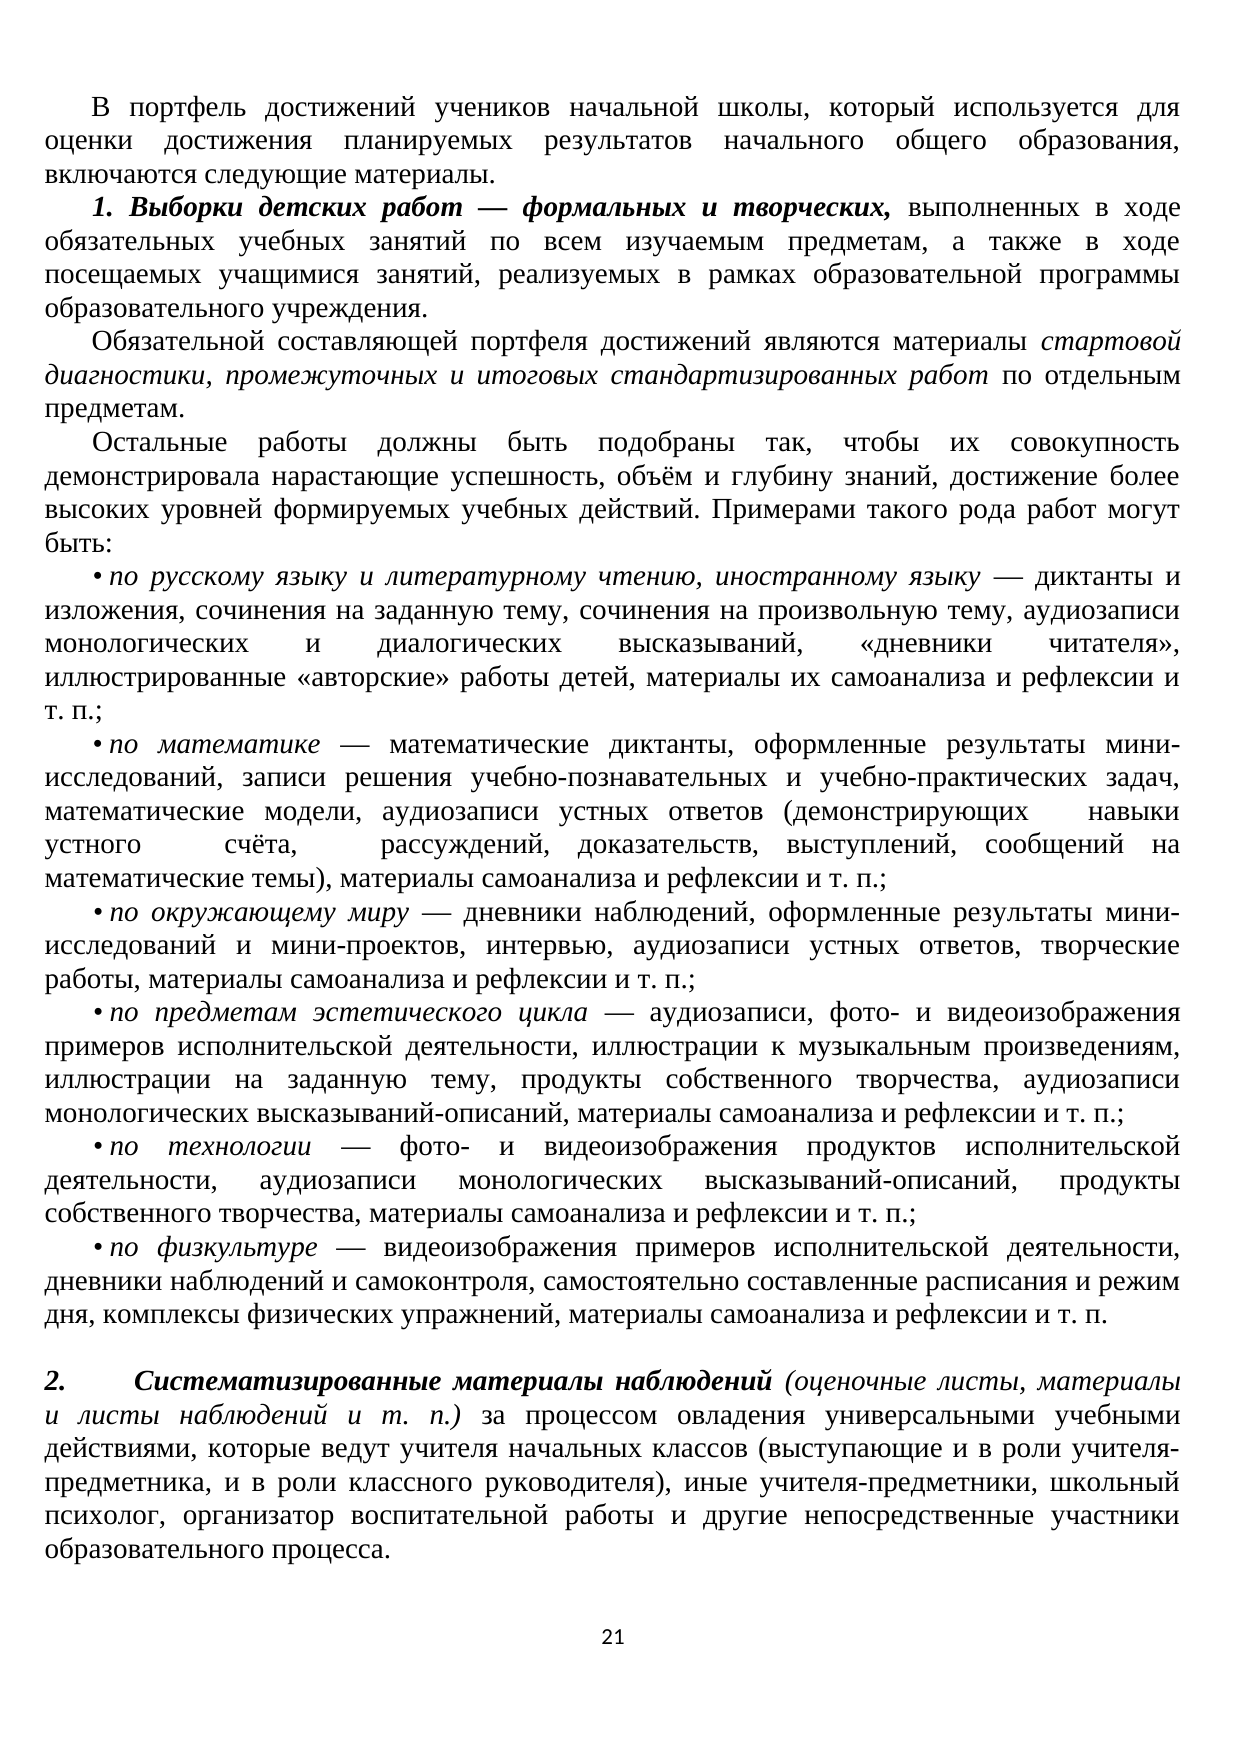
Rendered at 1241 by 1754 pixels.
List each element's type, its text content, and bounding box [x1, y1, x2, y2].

list по математике — математические диктанты, оформленные результаты мини-исследований, записи решения учебно-познавательных и учебно-практических задач, математические модели, аудиозаписи устных ответов (демонстрирующих навыки устного счёта, рассуждений, доказательств, выступлений, сообщений на математические темы), материалы самоанализа и рефлексии и т. п.; [44, 726, 1181, 894]
list Систематизированные материалы наблюдений (оценочные листы, материалы и листы наблюдений и т. п.) за процессом овладения универсальными учебными действиями, которые ведут учителя начальных классов (выступающие и в роли учителя-предметника, и в роли классного руководителя), иные учителя-предметники, школьный психолог, организатор воспитательной работы и другие непосредственные участники образовательного процесса. [44, 1363, 1181, 1564]
text Остальные работы должны быть подобраны так, чтобы их совокупность демонстрировала нарастающие успешность, объём и глубину знаний, достижение более высоких уровней формируемых учебных действий. Примерами такого рода работ могут быть: [44, 424, 1181, 558]
list по физкультуре — видеоизображения примеров исполнительской деятельности, дневники наблюдений и самоконтроля, самостоятельно составленные расписания и режим дня, комплексы физических упражнений, материалы самоанализа и рефлексии и т. п. [44, 1229, 1181, 1330]
list по предметам эстетического цикла — аудиозаписи, фото- и видеоизображения примеров исполнительской деятельности, иллюстрации к музыкальным произведениям, иллюстрации на заданную тему, продукты собственного творчества, аудиозаписи монологических высказываний-описаний, материалы самоанализа и рефлексии и т. п.; [44, 994, 1181, 1128]
text 1. Выборки детских работ — формальных и творческих, выполненных в ходе обязательных учебных занятий по всем изучаемым предметам, а также в ходе посещаемых учащимися занятий, реализуемых в рамках образовательной программы образовательного учреждения. [44, 189, 1181, 323]
list по русскому языку и литературному чтению, иностранному языку — диктанты и изложения, сочинения на заданную тему, сочинения на произвольную тему, аудиозаписи монологических и диалогических высказываний, «дневники читателя», иллюстрированные «авторские» работы детей, материалы их самоанализа и рефлексии и т. п.; [44, 558, 1181, 726]
text В портфель достижений учеников начальной школы, который используется для оценки достижения планируемых результатов начального общего образования, включаются следующие материалы. [44, 89, 1181, 189]
list по технологии — фото- и видеоизображения продуктов исполнительской деятельности, аудиозаписи монологических высказываний-описаний, продукты собственного творчества, материалы самоанализа и рефлексии и т. п.; [44, 1128, 1181, 1229]
list по окружающему миру — дневники наблюдений, оформленные результаты мини-исследований и мини-проектов, интервью, аудиозаписи устных ответов, творческие работы, материалы самоанализа и рефлексии и т. п.; [44, 894, 1181, 994]
text Обязательной составляющей портфеля достижений являются материалы стартовой диагностики, промежуточных и итоговых стандартизированных работ по отдельным предметам. [44, 323, 1181, 424]
